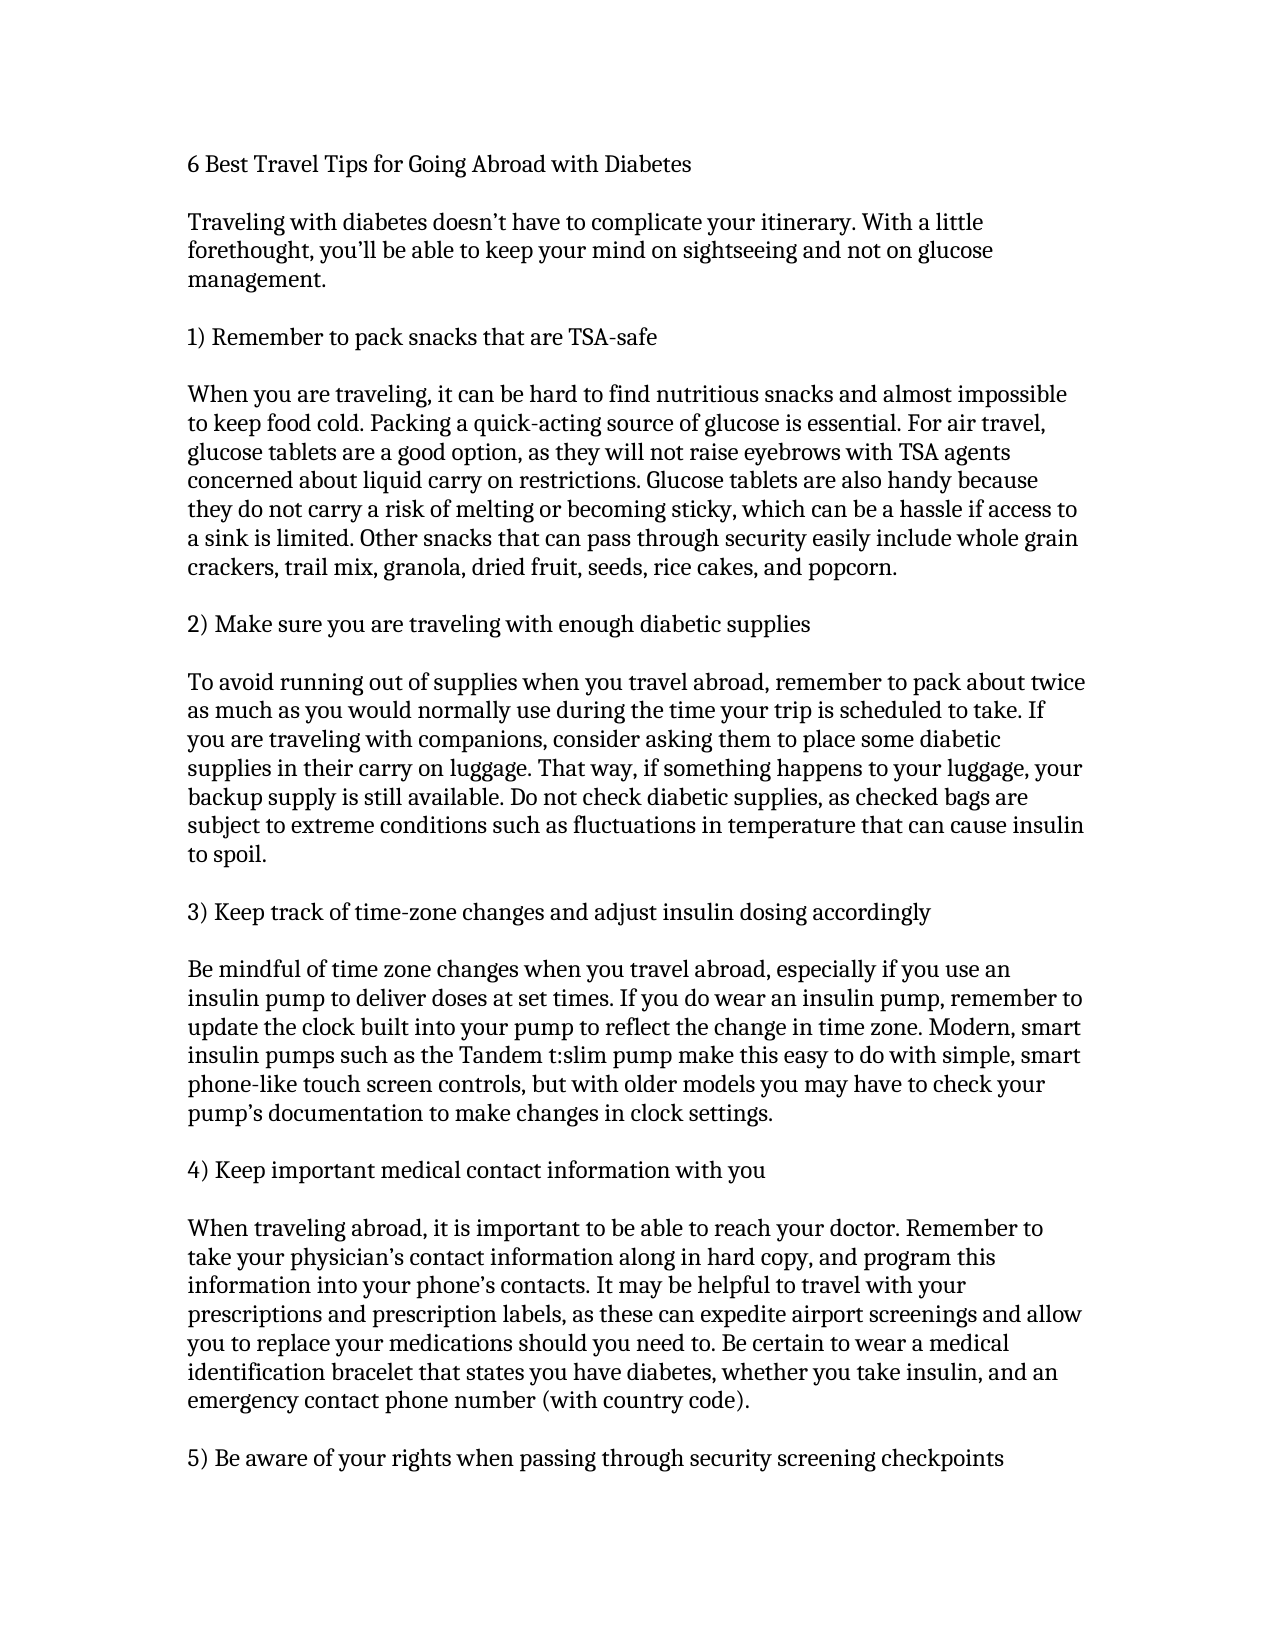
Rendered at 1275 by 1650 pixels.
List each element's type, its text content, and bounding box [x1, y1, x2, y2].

text 3) Keep track of time-zone changes and adjust insulin dosing accordingly [187, 897, 1087, 926]
text 5) Be aware of your rights when passing through security screening checkpoints [187, 1444, 1087, 1472]
text 6 Best Travel Tips for Going Abroad with Diabetes [187, 150, 1087, 179]
text When traveling abroad, it is important to be able to reach your doctor. Remember to take your physician’s contact information along in hard copy, and program this information into your phone’s contacts. It may be helpful to travel with your prescriptions and prescription labels, as these can expedite airport screenings and allow you to replace your medications should you need to. Be certain to wear a medical identification bracelet that states you have diabetes, whether you take insulin, and an emergency contact phone number (with country code). [187, 1214, 1087, 1415]
text 1) Remember to pack snacks that are TSA-safe [187, 322, 1087, 351]
text 2) Make sure you are traveling with enough diabetic supplies [187, 610, 1087, 639]
text To avoid running out of supplies when you travel abroad, remember to pack about twice as much as you would normally use during the time your trip is scheduled to take. If you are traveling with companions, consider asking them to place some diabetic supplies in their carry on luggage. That way, if something happens to your luggage, your backup supply is still available. Do not check diabetic supplies, as checked bags are subject to extreme conditions such as fluctuations in temperature that can cause insulin to spoil. [187, 667, 1087, 869]
text 4) Keep important medical contact information with you [187, 1156, 1087, 1185]
text Be mindful of time zone changes when you travel abroad, especially if you use an insulin pump to deliver doses at set times. If you do wear an insulin pump, remember to update the clock built into your pump to reflect the change in time zone. Modern, smart insulin pumps such as the Tandem t:slim pump make this easy to do with simple, smart phone-like touch screen controls, but with older models you may have to check your pump’s documentation to make changes in clock settings. [187, 955, 1087, 1127]
text When you are traveling, it can be hard to find nutritious snacks and almost impossible to keep food cold. Packing a quick-acting source of glucose is essential. For air travel, glucose tablets are a good option, as they will not raise eyebrows with TSA agents concerned about liquid carry on restrictions. Glucose tablets are also handy because they do not carry a risk of melting or becoming sticky, which can be a hassle if access to a sink is limited. Other snacks that can pass through security easily include whole grain crackers, trail mix, granola, dried fruit, seeds, rice cakes, and popcorn. [187, 380, 1087, 581]
text Traveling with diabetes doesn’t have to complicate your itinerary. With a little forethought, you’ll be able to keep your mind on sightseeing and not on glucose management. [187, 207, 1087, 294]
